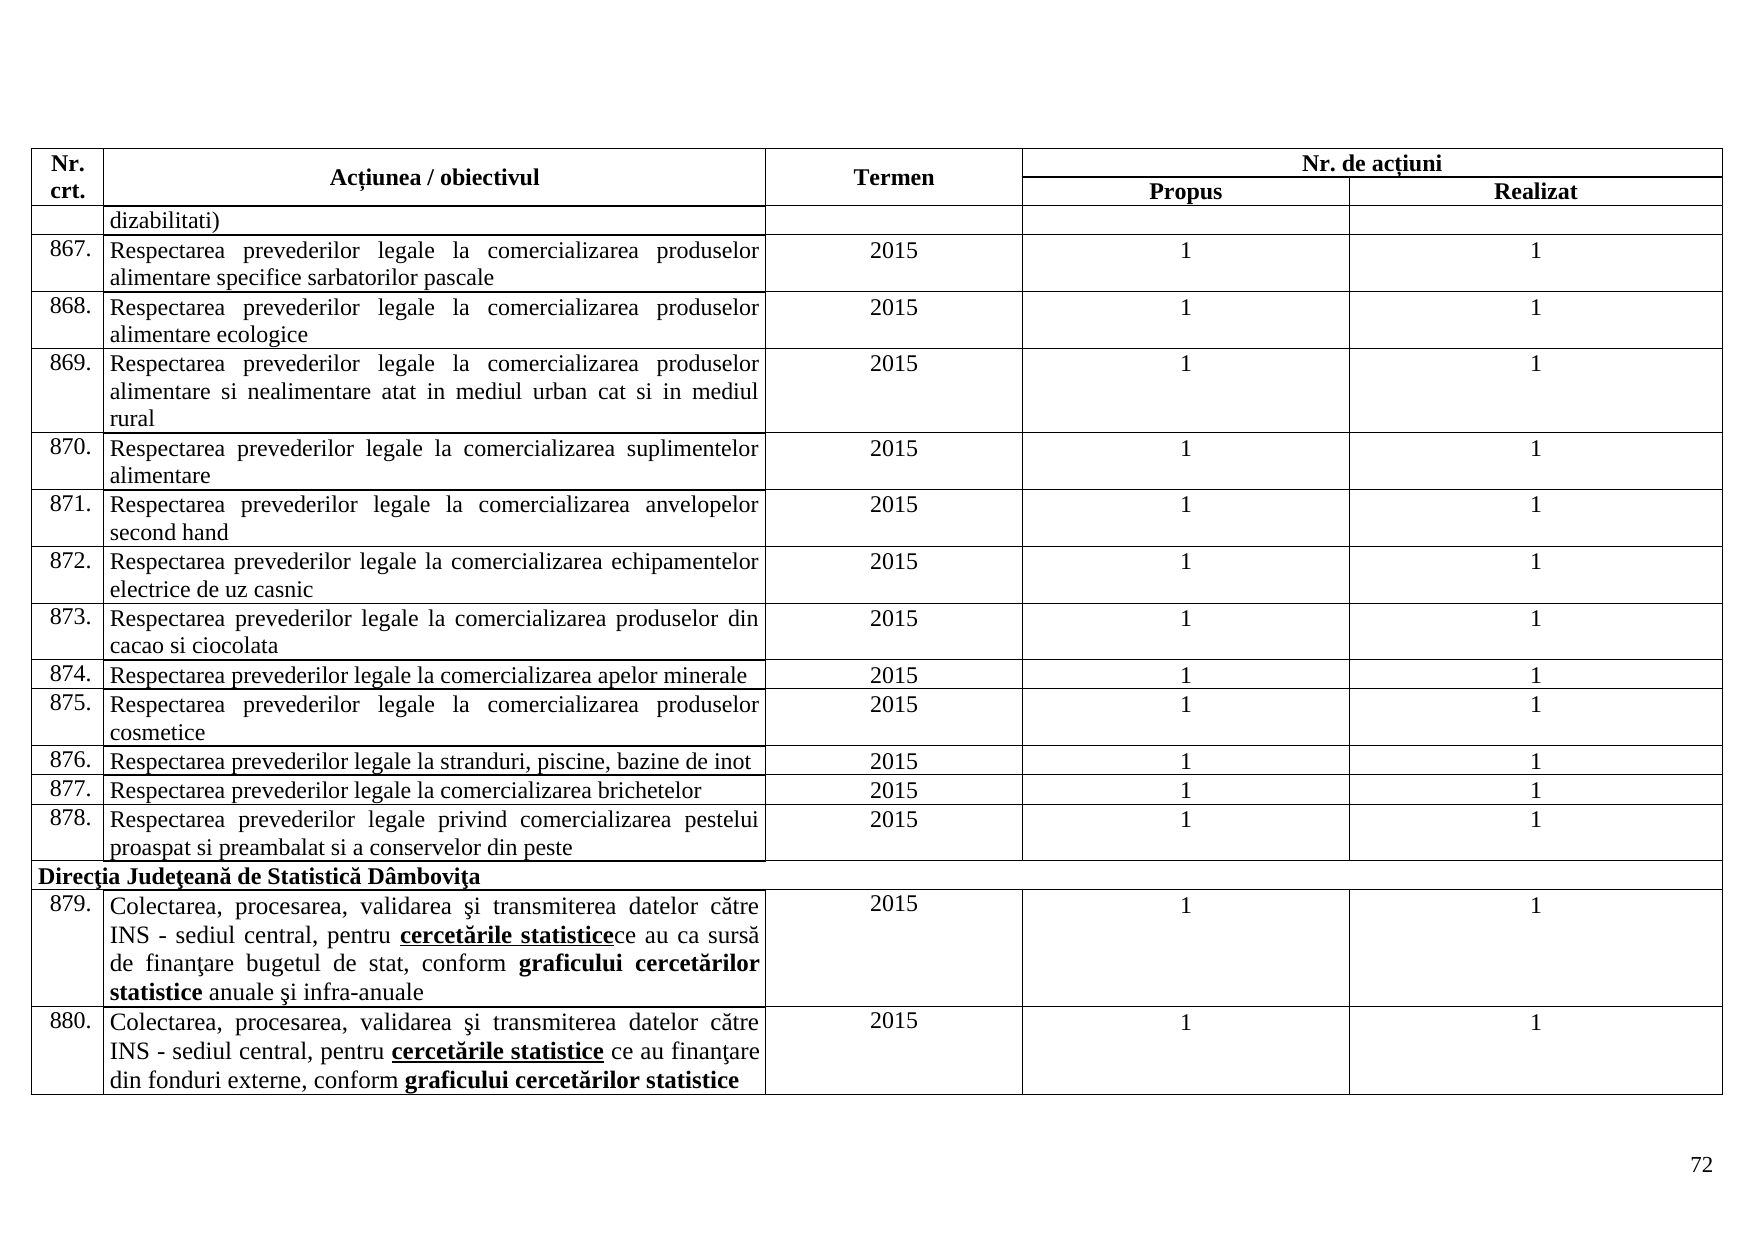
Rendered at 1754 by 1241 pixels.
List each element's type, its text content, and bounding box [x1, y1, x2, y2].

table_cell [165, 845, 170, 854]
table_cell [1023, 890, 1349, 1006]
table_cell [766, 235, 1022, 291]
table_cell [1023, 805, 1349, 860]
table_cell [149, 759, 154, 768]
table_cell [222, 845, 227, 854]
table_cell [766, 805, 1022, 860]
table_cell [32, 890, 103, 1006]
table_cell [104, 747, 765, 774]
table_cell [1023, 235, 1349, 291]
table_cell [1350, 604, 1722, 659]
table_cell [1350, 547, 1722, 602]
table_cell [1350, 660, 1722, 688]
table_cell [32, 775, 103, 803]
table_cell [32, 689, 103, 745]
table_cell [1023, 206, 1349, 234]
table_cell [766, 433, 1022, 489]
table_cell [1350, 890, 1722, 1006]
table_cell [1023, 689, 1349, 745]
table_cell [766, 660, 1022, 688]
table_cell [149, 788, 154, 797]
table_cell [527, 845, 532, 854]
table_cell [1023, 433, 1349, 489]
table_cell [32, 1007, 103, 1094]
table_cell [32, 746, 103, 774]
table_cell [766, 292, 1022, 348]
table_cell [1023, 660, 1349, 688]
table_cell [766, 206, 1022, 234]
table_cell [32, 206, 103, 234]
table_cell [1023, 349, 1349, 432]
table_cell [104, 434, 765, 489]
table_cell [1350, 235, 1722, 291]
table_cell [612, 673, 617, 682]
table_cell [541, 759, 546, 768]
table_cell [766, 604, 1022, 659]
table_header Nr. crt. [32, 149, 103, 205]
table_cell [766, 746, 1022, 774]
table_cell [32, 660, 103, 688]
table_header Acțiunea / obiectivul [104, 149, 765, 205]
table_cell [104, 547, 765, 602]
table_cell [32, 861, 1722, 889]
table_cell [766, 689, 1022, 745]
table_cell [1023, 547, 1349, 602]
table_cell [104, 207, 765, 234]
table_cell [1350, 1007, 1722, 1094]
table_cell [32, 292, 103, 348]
table_cell Propus [1023, 178, 1349, 205]
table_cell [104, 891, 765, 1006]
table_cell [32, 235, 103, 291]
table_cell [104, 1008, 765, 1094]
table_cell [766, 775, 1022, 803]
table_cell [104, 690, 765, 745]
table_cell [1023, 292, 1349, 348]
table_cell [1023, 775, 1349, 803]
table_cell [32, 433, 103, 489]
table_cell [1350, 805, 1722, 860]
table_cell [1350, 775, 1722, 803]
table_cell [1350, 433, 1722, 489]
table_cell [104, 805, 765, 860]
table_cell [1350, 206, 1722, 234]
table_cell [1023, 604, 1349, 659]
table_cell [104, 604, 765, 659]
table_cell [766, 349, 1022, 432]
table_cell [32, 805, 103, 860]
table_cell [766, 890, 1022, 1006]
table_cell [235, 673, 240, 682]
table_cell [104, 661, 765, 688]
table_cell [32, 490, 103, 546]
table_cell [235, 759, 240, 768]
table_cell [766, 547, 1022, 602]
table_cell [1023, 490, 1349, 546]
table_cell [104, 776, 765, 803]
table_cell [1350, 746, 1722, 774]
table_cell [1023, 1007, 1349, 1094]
table_header Termen [766, 149, 1022, 205]
table_cell Realizat [1350, 178, 1722, 205]
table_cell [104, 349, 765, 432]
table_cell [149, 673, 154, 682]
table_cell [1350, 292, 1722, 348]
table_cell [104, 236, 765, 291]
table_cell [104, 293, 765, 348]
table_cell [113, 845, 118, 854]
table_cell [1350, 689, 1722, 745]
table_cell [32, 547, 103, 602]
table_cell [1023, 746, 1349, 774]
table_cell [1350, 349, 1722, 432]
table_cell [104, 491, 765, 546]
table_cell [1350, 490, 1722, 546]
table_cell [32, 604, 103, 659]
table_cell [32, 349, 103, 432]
table_header Nr. de acțiuni [1023, 149, 1722, 176]
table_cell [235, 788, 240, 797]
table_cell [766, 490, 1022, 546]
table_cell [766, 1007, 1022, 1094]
